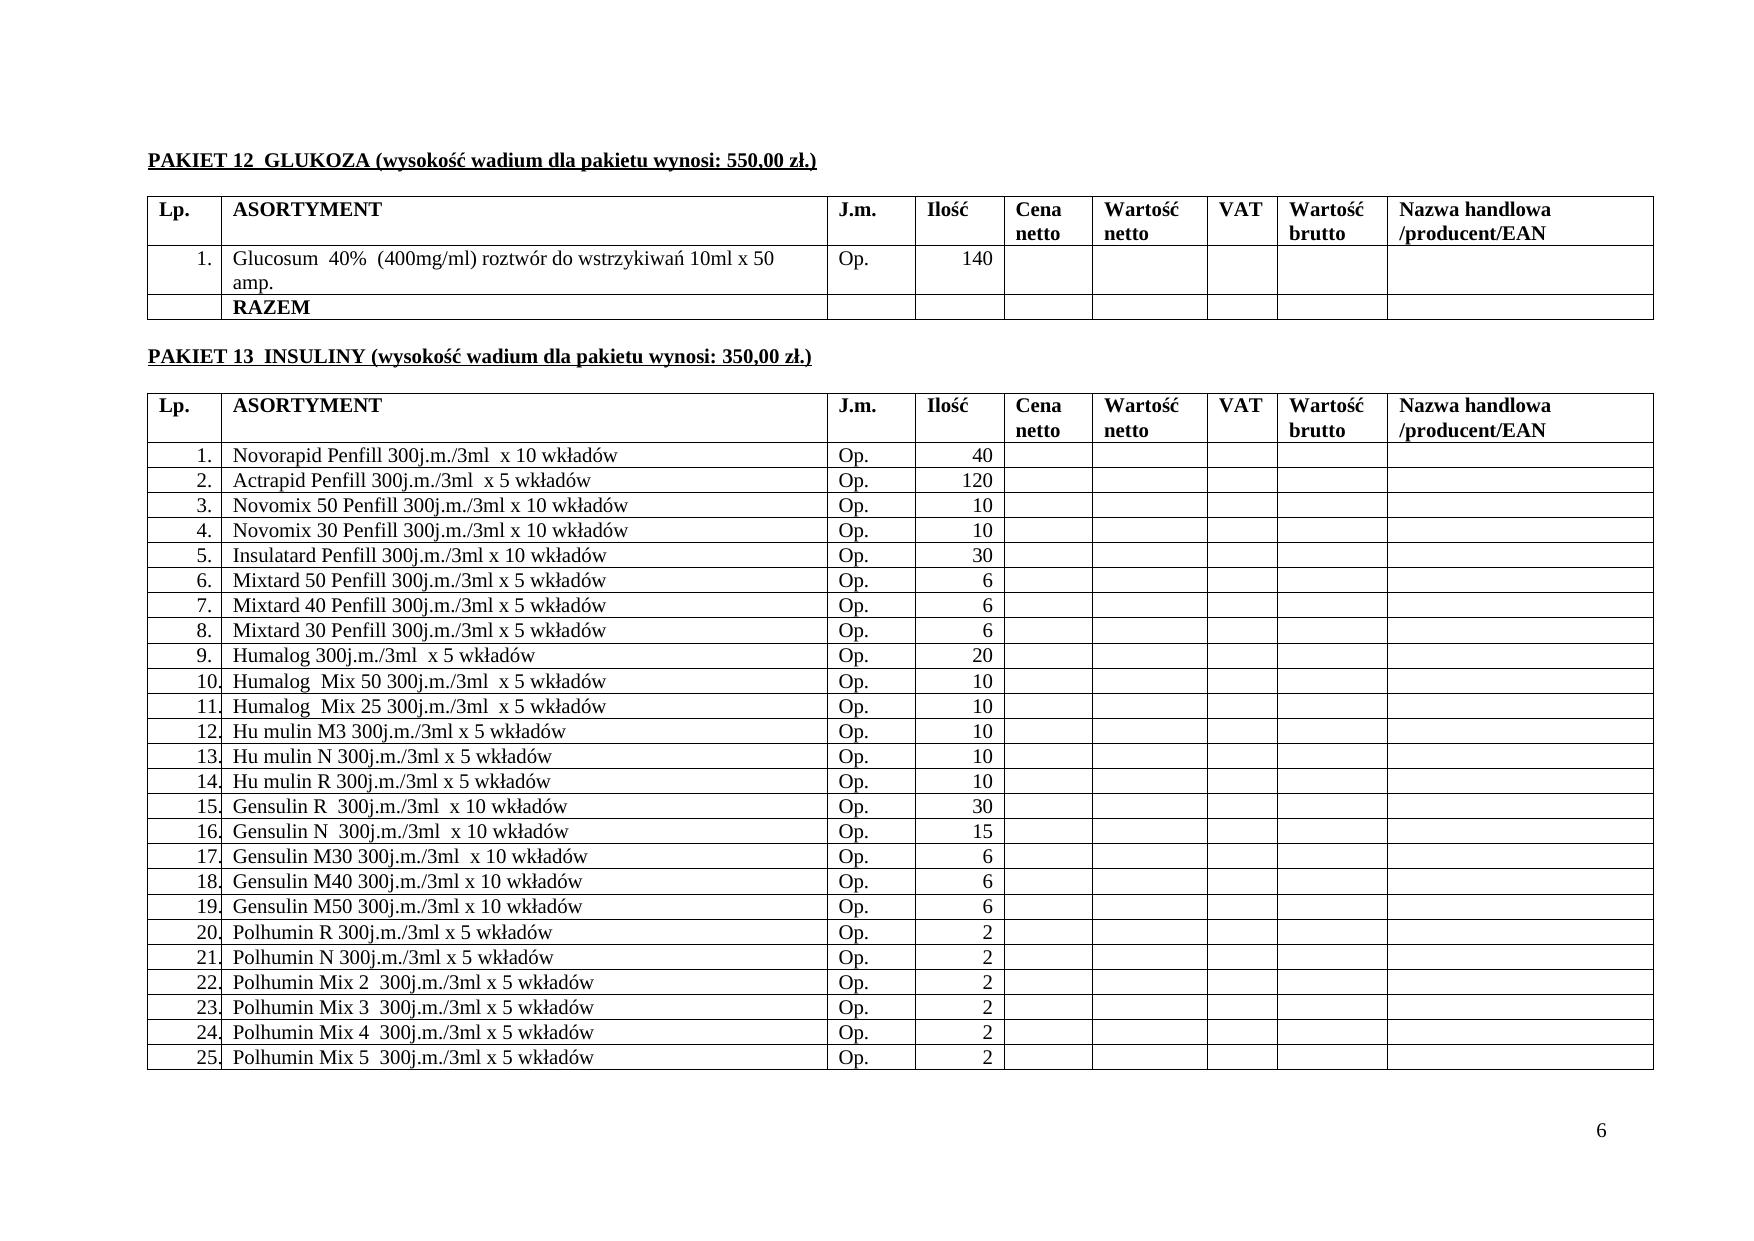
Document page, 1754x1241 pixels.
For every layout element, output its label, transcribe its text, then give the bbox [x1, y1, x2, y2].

table_cell [1208, 945, 1277, 969]
table_cell Glucosum 40% (400mg/ml) roztwór do wstrzykiwań 10ml x 50 amp. [222, 246, 827, 294]
table_cell [148, 970, 221, 994]
table_header Nazwa handlowa /producent/EAN [1388, 197, 1653, 245]
table_cell [1388, 618, 1653, 642]
table_cell [1278, 543, 1387, 567]
table_cell [1388, 1020, 1653, 1044]
table_cell [1278, 995, 1387, 1019]
table_cell [148, 593, 221, 617]
table_cell 120 [916, 468, 1004, 492]
table_cell [1005, 568, 1092, 592]
table_cell [1093, 844, 1207, 868]
table_cell [148, 295, 221, 319]
table_cell [1005, 593, 1092, 617]
table_cell [1278, 769, 1387, 793]
table_cell [1208, 295, 1277, 319]
table_cell [1093, 543, 1207, 567]
table_cell Gensulin R 300j.m./3ml x 10 wkładów [222, 794, 827, 818]
table_cell [1388, 593, 1653, 617]
table_cell 2 [916, 1045, 1004, 1069]
table_cell [1278, 794, 1387, 818]
table_cell 6 [916, 618, 1004, 642]
table_cell [1278, 468, 1387, 492]
table_cell [148, 493, 221, 517]
table_cell 6 [916, 869, 1004, 893]
table_cell [148, 1045, 221, 1069]
table_cell Op. [828, 618, 915, 642]
table_cell 30 [916, 543, 1004, 567]
table_cell [148, 468, 221, 492]
table_cell [148, 945, 221, 969]
table_cell [1388, 920, 1653, 944]
table_cell Gensulin M40 300j.m./3ml x 10 wkładów [222, 869, 827, 893]
table_cell [1208, 819, 1277, 843]
table_cell 6 [916, 844, 1004, 868]
table_cell 2 [916, 920, 1004, 944]
table_cell [1093, 719, 1207, 743]
table_cell [1093, 568, 1207, 592]
table_cell [1388, 493, 1653, 517]
table_cell [1388, 694, 1653, 718]
table_cell 40 [916, 443, 1004, 467]
table_cell [1093, 995, 1207, 1019]
table_cell [1093, 295, 1207, 319]
table_cell [1388, 769, 1653, 793]
table_header Ilość [916, 394, 1004, 442]
table_cell [1208, 844, 1277, 868]
table_cell Op. [828, 970, 915, 994]
table_cell [1005, 669, 1092, 693]
table_cell [1093, 593, 1207, 617]
table_cell [1005, 1020, 1092, 1044]
table_cell [1388, 995, 1653, 1019]
table_cell Polhumin Mix 2 300j.m./3ml x 5 wkładów [222, 970, 827, 994]
table_cell Op. [828, 1020, 915, 1044]
table_cell Op. [828, 593, 915, 617]
table_cell [1208, 694, 1277, 718]
table_cell [1278, 819, 1387, 843]
table_cell [1278, 744, 1387, 768]
table_cell [148, 1020, 221, 1044]
text PAKIET 13 INSULINY (wysokość wadium dla pakietu wynosi: 350,00 zł.) [148, 344, 1606, 368]
table_cell [1005, 246, 1092, 294]
table_cell [1388, 1045, 1653, 1069]
table_header Wartość brutto [1278, 394, 1387, 442]
table_cell [148, 869, 221, 893]
table_cell Polhumin Mix 4 300j.m./3ml x 5 wkładów [222, 1020, 827, 1044]
table_cell Gensulin M50 300j.m./3ml x 10 wkładów [222, 895, 827, 918]
table_cell [1388, 443, 1653, 467]
table_cell [1093, 493, 1207, 517]
table_cell [1005, 920, 1092, 944]
table_cell [148, 568, 221, 592]
table_cell [1278, 493, 1387, 517]
table_cell 6 [916, 895, 1004, 918]
table_cell [1208, 769, 1277, 793]
table_cell Op. [828, 895, 915, 918]
table_cell [148, 719, 221, 743]
table_cell 10 [916, 744, 1004, 768]
table_cell [1093, 794, 1207, 818]
table_cell [1278, 593, 1387, 617]
table_cell 15 [916, 819, 1004, 843]
table_cell [1278, 844, 1387, 868]
table_cell 10 [916, 518, 1004, 542]
table_cell Gensulin N 300j.m./3ml x 10 wkładów [222, 819, 827, 843]
table_cell [1093, 920, 1207, 944]
table_cell [1208, 518, 1277, 542]
table_cell [1388, 895, 1653, 918]
table_cell [1093, 618, 1207, 642]
table_cell [148, 644, 221, 667]
table_cell [1208, 443, 1277, 467]
table_cell Polhumin Mix 5 300j.m./3ml x 5 wkładów [222, 1045, 827, 1069]
table_cell [1093, 1020, 1207, 1044]
table_cell Polhumin Mix 3 300j.m./3ml x 5 wkładów [222, 995, 827, 1019]
table_cell [1093, 443, 1207, 467]
table_cell Op. [828, 468, 915, 492]
table_cell [1005, 493, 1092, 517]
table_cell [1093, 744, 1207, 768]
table_cell [1388, 744, 1653, 768]
table_cell Op. [828, 443, 915, 467]
table_cell Humalog Mix 25 300j.m./3ml x 5 wkładów [222, 694, 827, 718]
table_cell Op. [828, 694, 915, 718]
table_cell [1208, 869, 1277, 893]
table_cell [1208, 970, 1277, 994]
table_cell [148, 819, 221, 843]
table_cell Gensulin M30 300j.m./3ml x 10 wkładów [222, 844, 827, 868]
table_cell [1093, 1045, 1207, 1069]
table_cell [1005, 744, 1092, 768]
table_cell [1278, 719, 1387, 743]
table_cell 20 [916, 644, 1004, 667]
table_cell [1388, 819, 1653, 843]
table_cell [1005, 443, 1092, 467]
table_cell [1278, 895, 1387, 918]
table_cell Op. [828, 869, 915, 893]
table_cell [1005, 970, 1092, 994]
table_cell [1388, 568, 1653, 592]
table_cell [1278, 644, 1387, 667]
table_cell Op. [828, 844, 915, 868]
table_cell [916, 295, 1004, 319]
table_cell [148, 794, 221, 818]
table_cell [1005, 869, 1092, 893]
table_cell [1278, 970, 1387, 994]
table_cell 2 [916, 995, 1004, 1019]
table_cell 2 [916, 970, 1004, 994]
table_cell Hu mulin R 300j.m./3ml x 5 wkładów [222, 769, 827, 793]
table_cell [1093, 246, 1207, 294]
table_header J.m. [828, 394, 915, 442]
table_cell Op. [828, 669, 915, 693]
table_cell [1005, 694, 1092, 718]
table_header VAT [1208, 197, 1277, 245]
table_cell [1208, 493, 1277, 517]
table_cell Op. [828, 920, 915, 944]
table_cell [1208, 719, 1277, 743]
table_cell [1388, 468, 1653, 492]
table_cell Op. [828, 995, 915, 1019]
table_cell [1388, 719, 1653, 743]
table_cell [1093, 945, 1207, 969]
table_cell Humalog 300j.m./3ml x 5 wkładów [222, 644, 827, 667]
table_cell [148, 518, 221, 542]
table_cell [148, 694, 221, 718]
table_cell [148, 443, 221, 467]
table_cell [1005, 618, 1092, 642]
table_cell [148, 844, 221, 868]
table_header Lp. [148, 197, 221, 245]
table_cell [148, 995, 221, 1019]
table_cell [1208, 995, 1277, 1019]
table_cell [1278, 518, 1387, 542]
table_cell [1388, 644, 1653, 667]
table_cell 2 [916, 1020, 1004, 1044]
table_cell [1208, 744, 1277, 768]
table_cell Polhumin N 300j.m./3ml x 5 wkładów [222, 945, 827, 969]
table_header ASORTYMENT [222, 197, 827, 245]
table_cell [1388, 246, 1653, 294]
table_cell Mixtard 50 Penfill 300j.m./3ml x 5 wkładów [222, 568, 827, 592]
table_cell [148, 769, 221, 793]
table_cell Op. [828, 719, 915, 743]
table_cell [1093, 970, 1207, 994]
table_cell Novorapid Penfill 300j.m./3ml x 10 wkładów [222, 443, 827, 467]
table_cell [1208, 669, 1277, 693]
table_cell [1093, 518, 1207, 542]
table_cell Op. [828, 794, 915, 818]
table_cell 10 [916, 694, 1004, 718]
table_cell [1278, 246, 1387, 294]
table_cell [1005, 543, 1092, 567]
table_header Cena netto [1005, 197, 1092, 245]
table_cell [1005, 995, 1092, 1019]
table_cell [1093, 895, 1207, 918]
table_cell Op. [828, 945, 915, 969]
table_cell [1005, 895, 1092, 918]
table_header ASORTYMENT [222, 394, 827, 442]
table_cell [148, 744, 221, 768]
table_cell [1278, 295, 1387, 319]
table_cell [1005, 945, 1092, 969]
table_cell [1388, 970, 1653, 994]
table_cell [1278, 443, 1387, 467]
table_cell 6 [916, 593, 1004, 617]
table_cell [1005, 819, 1092, 843]
table_cell 2 [916, 945, 1004, 969]
table_cell Actrapid Penfill 300j.m./3ml x 5 wkładów [222, 468, 827, 492]
table_cell [1005, 844, 1092, 868]
table_cell Op. [828, 819, 915, 843]
table_cell 140 [916, 246, 1004, 294]
table_cell Op. [828, 518, 915, 542]
table_cell [1005, 518, 1092, 542]
table_cell [148, 246, 221, 294]
table_cell [1005, 719, 1092, 743]
table_cell [1278, 568, 1387, 592]
table_cell 10 [916, 719, 1004, 743]
table_cell [1388, 295, 1653, 319]
table_cell [1208, 468, 1277, 492]
table_cell Op. [828, 246, 915, 294]
table_cell Op. [828, 644, 915, 667]
table_cell [1208, 644, 1277, 667]
table_cell 10 [916, 769, 1004, 793]
table_cell [148, 920, 221, 944]
table_cell [1388, 794, 1653, 818]
table_cell Mixtard 30 Penfill 300j.m./3ml x 5 wkładów [222, 618, 827, 642]
table_cell [1005, 769, 1092, 793]
table_cell 10 [916, 493, 1004, 517]
table_cell [1208, 895, 1277, 918]
table_cell [1278, 1045, 1387, 1069]
table_cell Op. [828, 568, 915, 592]
table_cell [148, 543, 221, 567]
table_cell [1093, 644, 1207, 667]
table_cell [1278, 669, 1387, 693]
table_cell [1388, 543, 1653, 567]
table_cell [1278, 920, 1387, 944]
table_cell Op. [828, 1045, 915, 1069]
table_cell [148, 669, 221, 693]
table_cell RAZEM [222, 295, 827, 319]
table_cell [1005, 1045, 1092, 1069]
table_cell [1093, 769, 1207, 793]
table_cell [1005, 468, 1092, 492]
table_cell [1208, 1045, 1277, 1069]
table_cell [1005, 794, 1092, 818]
table_cell [1093, 694, 1207, 718]
table_cell Op. [828, 769, 915, 793]
table_cell [1388, 844, 1653, 868]
table_cell [148, 618, 221, 642]
table_cell [1093, 669, 1207, 693]
table_cell Polhumin R 300j.m./3ml x 5 wkładów [222, 920, 827, 944]
text PAKIET 12 GLUKOZA (wysokość wadium dla pakietu wynosi: 550,00 zł.) [148, 148, 1606, 172]
table_cell [1208, 246, 1277, 294]
table_cell [1093, 819, 1207, 843]
table_cell 10 [916, 669, 1004, 693]
table_cell Op. [828, 744, 915, 768]
table_header Nazwa handlowa /producent/EAN [1388, 394, 1653, 442]
table_cell Humalog Mix 50 300j.m./3ml x 5 wkładów [222, 669, 827, 693]
table_cell Op. [828, 543, 915, 567]
table_cell [1005, 295, 1092, 319]
table_cell [1208, 618, 1277, 642]
table_cell Insulatard Penfill 300j.m./3ml x 10 wkładów [222, 543, 827, 567]
table_header Wartość netto [1093, 197, 1207, 245]
table_cell [1208, 543, 1277, 567]
table_cell [1278, 869, 1387, 893]
table_header Wartość netto [1093, 394, 1207, 442]
table_cell [1208, 593, 1277, 617]
table_cell 6 [916, 568, 1004, 592]
table_cell [1278, 694, 1387, 718]
table_cell [1278, 945, 1387, 969]
table_cell [1388, 869, 1653, 893]
table_cell [1388, 518, 1653, 542]
table_header Wartość brutto [1278, 197, 1387, 245]
table_cell [1208, 794, 1277, 818]
table_cell [1208, 920, 1277, 944]
table_cell [1208, 568, 1277, 592]
table_header VAT [1208, 394, 1277, 442]
table_cell [1278, 1020, 1387, 1044]
table_cell Hu mulin N 300j.m./3ml x 5 wkładów [222, 744, 827, 768]
table_cell [1208, 1020, 1277, 1044]
table_cell Hu mulin M3 300j.m./3ml x 5 wkładów [222, 719, 827, 743]
table_cell [1278, 618, 1387, 642]
table_header J.m. [828, 197, 915, 245]
table_header Ilość [916, 197, 1004, 245]
table_cell [1005, 644, 1092, 667]
table_cell [828, 295, 915, 319]
table_cell [148, 895, 221, 918]
table_cell [1093, 869, 1207, 893]
table_cell Mixtard 40 Penfill 300j.m./3ml x 5 wkładów [222, 593, 827, 617]
table_cell Op. [828, 493, 915, 517]
table_cell 30 [916, 794, 1004, 818]
table_cell Novomix 50 Penfill 300j.m./3ml x 10 wkładów [222, 493, 827, 517]
table_cell [1388, 669, 1653, 693]
table_cell Novomix 30 Penfill 300j.m./3ml x 10 wkładów [222, 518, 827, 542]
table_cell [1388, 945, 1653, 969]
table_header Cena netto [1005, 394, 1092, 442]
table_cell [1093, 468, 1207, 492]
table_header Lp. [148, 394, 221, 442]
